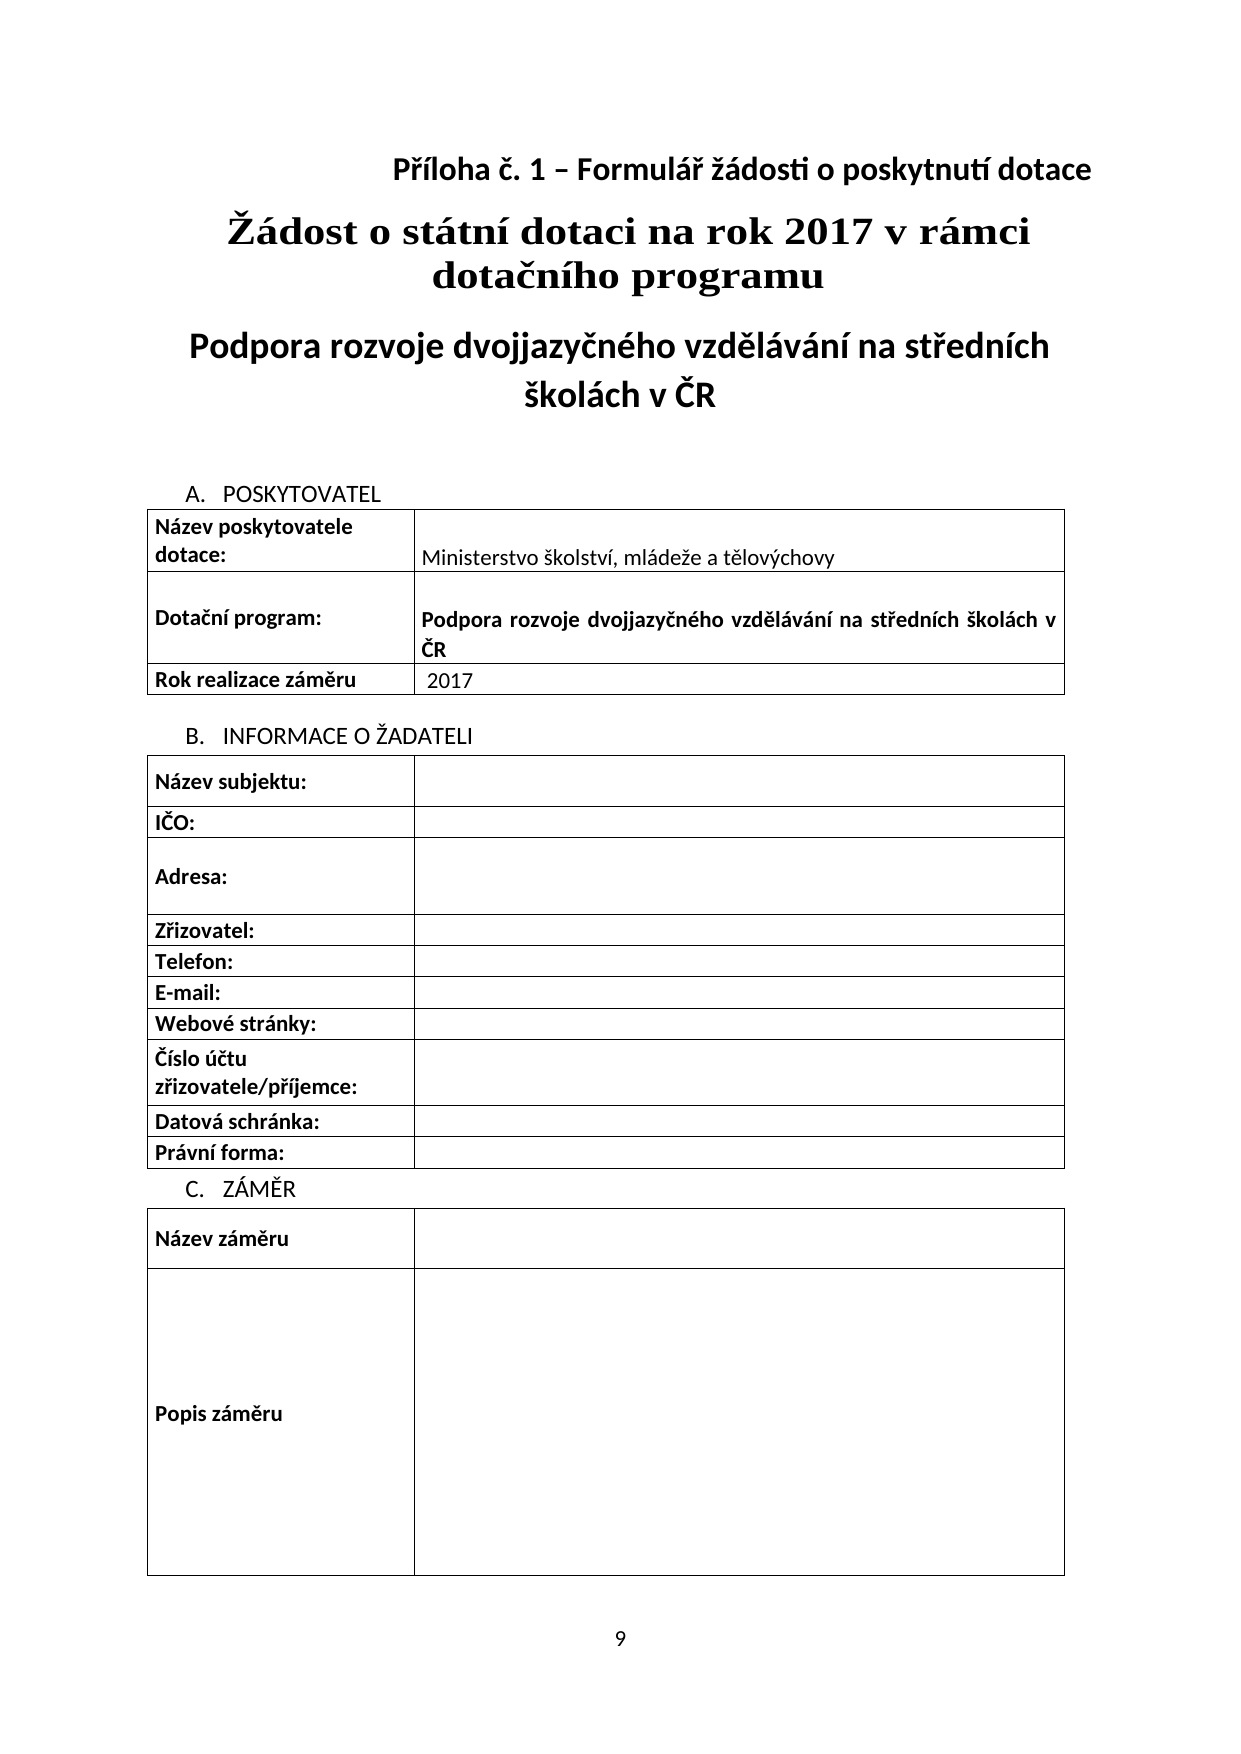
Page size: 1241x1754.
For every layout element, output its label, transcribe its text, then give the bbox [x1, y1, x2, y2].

table_cell Dotační program: [148, 572, 414, 663]
table_cell Popis záměru [148, 1269, 414, 1575]
table_cell E-mail: [148, 977, 414, 1007]
table_cell [415, 1009, 1064, 1039]
table_cell [415, 838, 1064, 914]
table_cell Číslo účtu zřizovatele/příjemce: [148, 1040, 414, 1105]
table_cell 2017 [415, 664, 1064, 694]
table_cell [415, 1106, 1064, 1136]
text Příloha č. 1 – Formulář žádosti o poskytnutí dotace [148, 148, 1093, 188]
table_cell [415, 1137, 1064, 1167]
subtitle INFORMACE O ŽADATELI [185, 720, 1093, 751]
table_cell Webové stránky: [148, 1009, 414, 1039]
table_header [415, 1209, 1064, 1268]
table_cell Právní forma: [148, 1137, 414, 1167]
subtitle ZÁMĚR [185, 1173, 1093, 1203]
table_cell Datová schránka: [148, 1106, 414, 1136]
table_header [415, 756, 1064, 806]
table_cell Zřizovatel: [148, 915, 414, 945]
table_cell Adresa: [148, 838, 414, 914]
table_header Název poskytovatele dotace: [148, 510, 414, 571]
table_cell [415, 915, 1064, 945]
table_cell [415, 1040, 1064, 1105]
table_cell [415, 946, 1064, 976]
table_cell Telefon: [148, 946, 414, 976]
text Žádost o státní dotaci na rok 2017 v rámci dotačního programu [162, 208, 1095, 297]
table_cell IČO: [148, 807, 414, 837]
table_cell Rok realizace záměru [148, 664, 414, 694]
table_cell [415, 977, 1064, 1007]
table_header Ministerstvo školství, mládeže a tělovýchovy [415, 510, 1064, 571]
table_cell Podpora rozvoje dvojjazyčného vzdělávání na středních školách v ČR [415, 572, 1064, 663]
table_cell [415, 1269, 1064, 1575]
table_cell [415, 807, 1064, 837]
list POSKYTOVATEL [185, 478, 1093, 508]
table_header Název záměru [148, 1209, 414, 1268]
table_header Název subjektu: [148, 756, 414, 806]
text Podpora rozvoje dvojjazyčného vzdělávání na středních školách v ČR [148, 322, 1093, 416]
